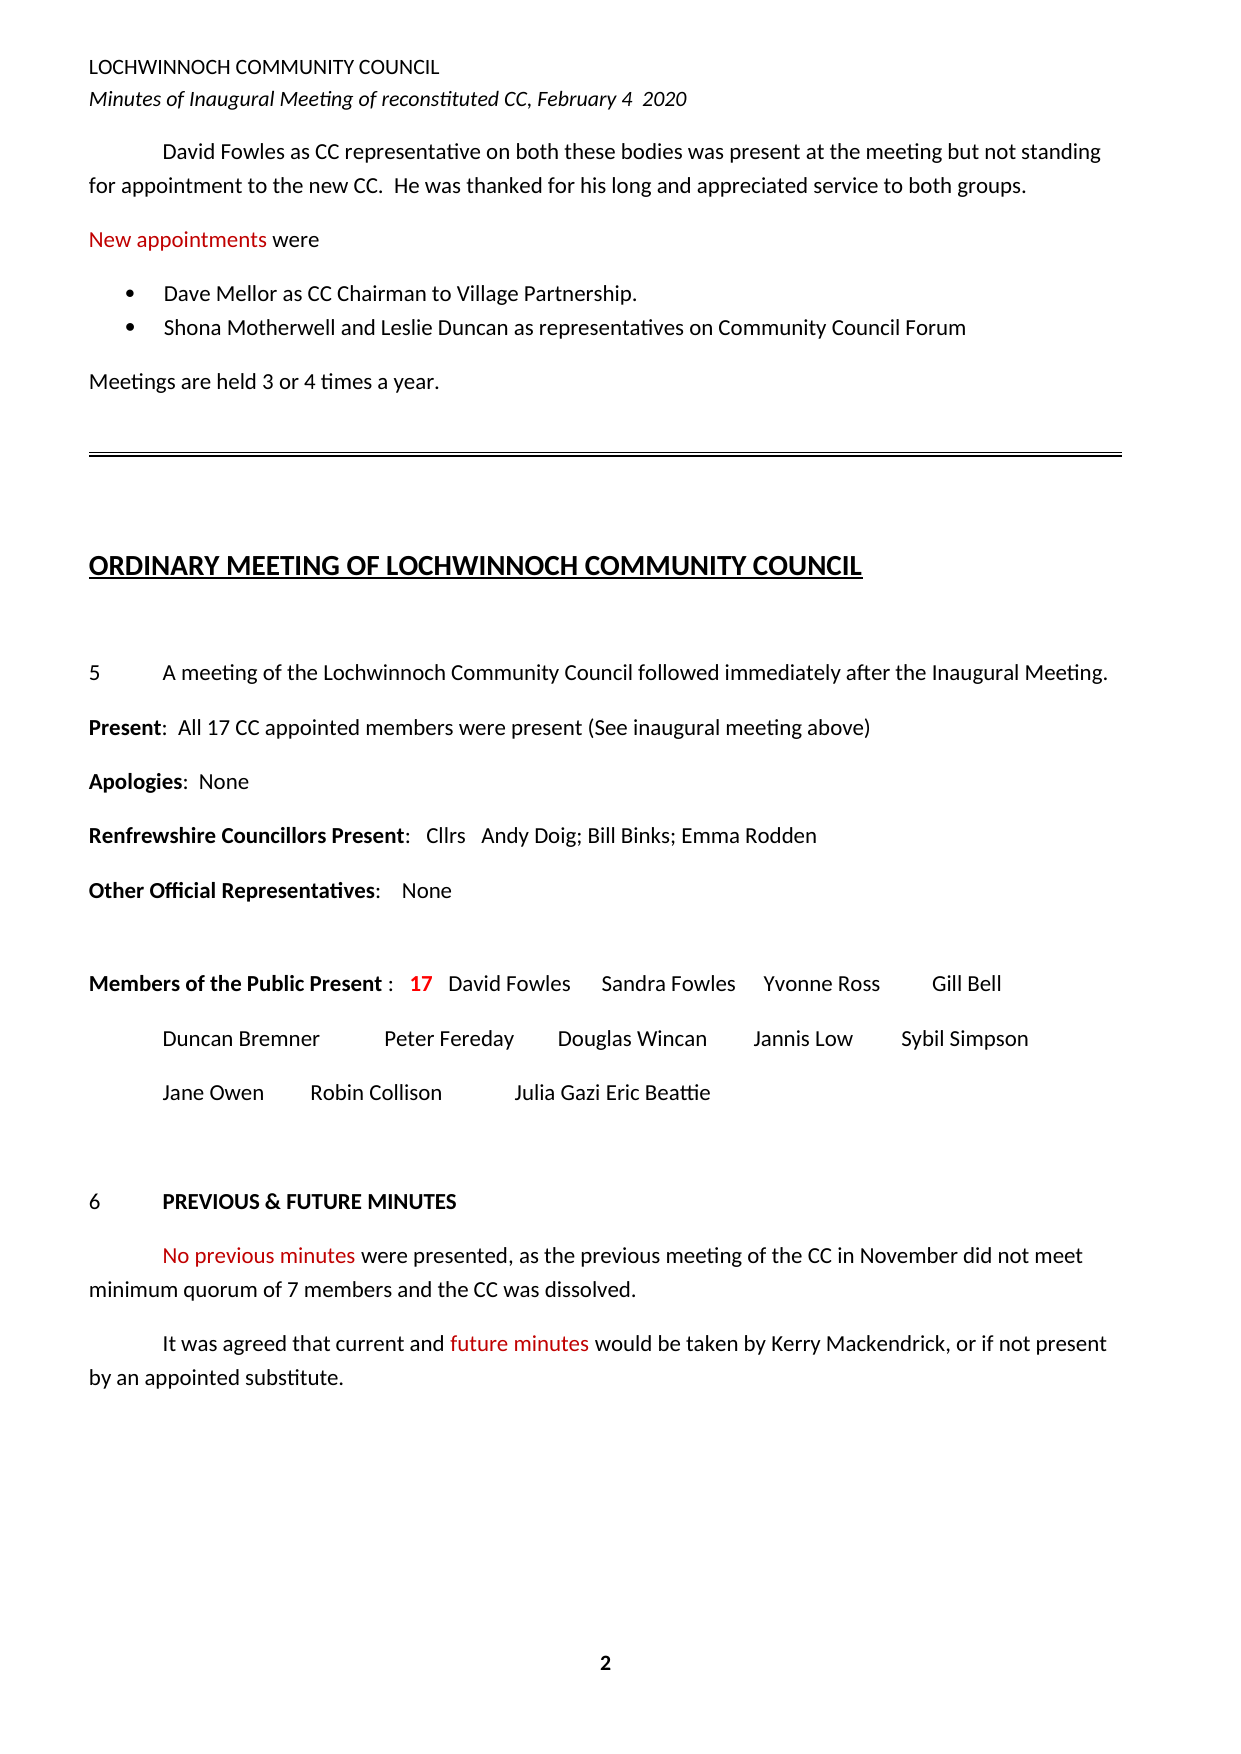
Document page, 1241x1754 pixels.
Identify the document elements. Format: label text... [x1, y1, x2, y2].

text 5 A meeting of the Lochwinnoch Community Council followed immediately after the Inaugural Meeting. [89, 658, 1122, 686]
text No previous minutes were presented, as the previous meeting of the CC in November did not meet minimum quorum of 7 members and the CC was dissolved. [89, 1241, 1122, 1303]
text ORDINARY MEETING OF LOCHWINNOCH COMMUNITY COUNCIL [89, 547, 1122, 582]
text Members of the Public Present : 17 David Fowles Sandra Fowles Yvonne Ross Gill Bell [89, 969, 1122, 997]
text David Fowles as CC representative on both these bodies was present at the meeting but not standing for appointment to the new CC. He was thanked for his long and appreciated service to both groups. [89, 137, 1122, 199]
text 6 PREVIOUS & FUTURE MINUTES [89, 1187, 1122, 1215]
text New appointments were [89, 225, 1122, 253]
text Meetings are held 3 or 4 times a year. [89, 367, 1122, 396]
text It was agreed that current and future minutes would be taken by Kerry Mackendrick, or if not present by an appointed substitute. [89, 1329, 1122, 1391]
list Dave Mellor as CC Chairman to Village Partnership. [126, 279, 1122, 308]
text Duncan Bremner Peter Fereday Douglas Wincan Jannis Low Sybil Simpson [89, 1024, 1122, 1052]
text Other Official Representatives: None [89, 876, 1122, 904]
text Apologies: None [89, 767, 1122, 795]
text Renfrewshire Councillors Present: Cllrs Andy Doig; Bill Binks; Emma Rodden [89, 822, 1122, 849]
text Jane Owen Robin Collison Julia Gazi Eric Beattie [89, 1078, 1122, 1106]
list Shona Motherwell and Leslie Duncan as representatives on Community Council Forum [126, 313, 1122, 341]
text Present: All 17 CC appointed members were present (See inaugural meeting above) [89, 713, 1122, 741]
